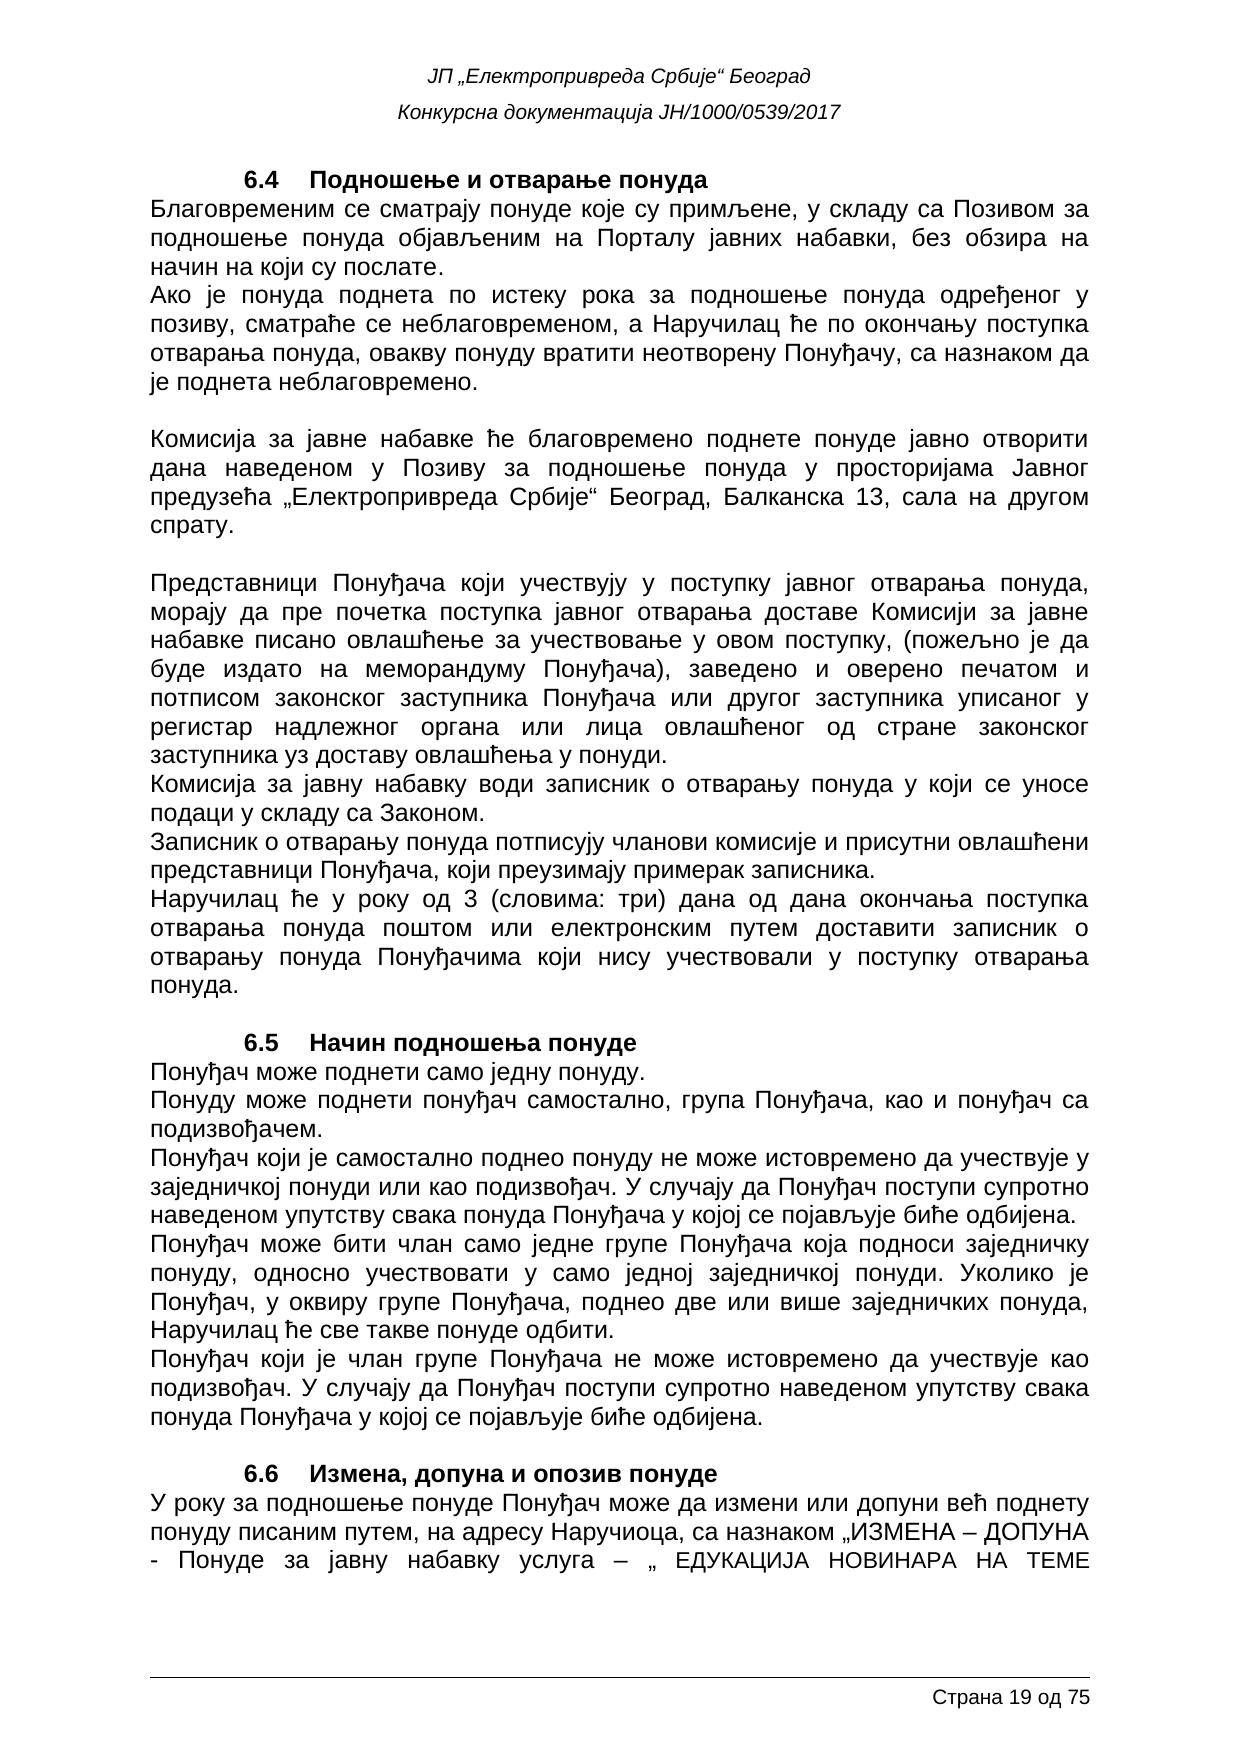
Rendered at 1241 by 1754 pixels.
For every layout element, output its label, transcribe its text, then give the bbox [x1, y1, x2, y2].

text Благовременим се сматрају понуде које су примљене, у складу са Позивом за подношење понуда објављеним на Порталу јавних набавки, без обзира на начин на који су послате. [150, 194, 1090, 280]
text Записник о отварању понуда потписују чланови комисије и присутни овлашћени представници Понуђача, који преузимају примерак записника. [150, 827, 1090, 884]
text Понуђач који је самостално поднео понуду не може истовремено да учествује у заједничкој понуди или као подизвођач. У случају да Понуђач поступи супротно наведеном упутству свака понуда Понуђача у којој се појављује биће одбијена. [150, 1143, 1090, 1229]
list Начин подношења понуде [244, 1028, 1090, 1057]
list Измена, допуна и опозив понуде [244, 1459, 1090, 1488]
text Комисија за јавне набавке ће благовремено поднете понуде јавно отворити дана наведеном у Позиву за подношење понуда у просторијама Јавног предузећа „Електропривреда Србије“ Београд, Балканска 13, сала на другом спрату. [150, 424, 1090, 539]
text Представници Понуђача који учествују у поступку јавног отварања понуда, морају да пре почетка поступка јавног отварања доставе Комисији за јавне набавке писано овлашћење за учествовање у овом поступку, (пожељно је да буде издато на меморандуму Понуђача), заведено и оверено печатом и потписом законског заступника Понуђача или другог заступника уписаног у регистар надлежног органа или лица овлашћеног од стране законског заступника уз доставу овлашћења у понуди. [150, 568, 1090, 769]
text Понуђач може поднети само једну понуду. [150, 1057, 1090, 1085]
text Наручилац ће у року од 3 (словима: три) дана од дана окончања поступка отварања понуда поштом или електронским путем доставити записник о отварању понуда Понуђачима који нису учествовали у поступку отварања понуда. [150, 884, 1090, 999]
text Понуђач који је члан групе Понуђача не може истовремено да учествује као подизвођач. У случају да Понуђач поступи супротно наведеном упутству свака понуда Понуђача у којој се појављује биће одбијена. [150, 1344, 1090, 1430]
text Ако је понуда поднета по истеку рока за подношење понуда одређеног у позиву, сматраће се неблаговременом, а Наручилац ће по окончању поступка отварања понуда, овакву понуду вратити неотворену Понуђачу, са назнаком да је поднета неблаговремено. [150, 280, 1090, 395]
text Понуђач може бити члан само једне групе Понуђача која подноси заједничку понуду, односно учествовати у само једној заједничкој понуди. Уколико је Понуђач, у оквиру групе Понуђача, поднео две или више заједничких понуда, Наручилац ће све такве понуде одбити. [150, 1229, 1090, 1344]
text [150, 1488, 1090, 1574]
text Понуду може поднети понуђач самостално, група Понуђача, као и понуђач са подизвођачем. [150, 1085, 1090, 1143]
list Подношење и отварање понуда [244, 165, 1090, 194]
text Комисија за јавну набавку води записник о отварању понуда у који се уносе подаци у складу са Законом. [150, 769, 1090, 827]
